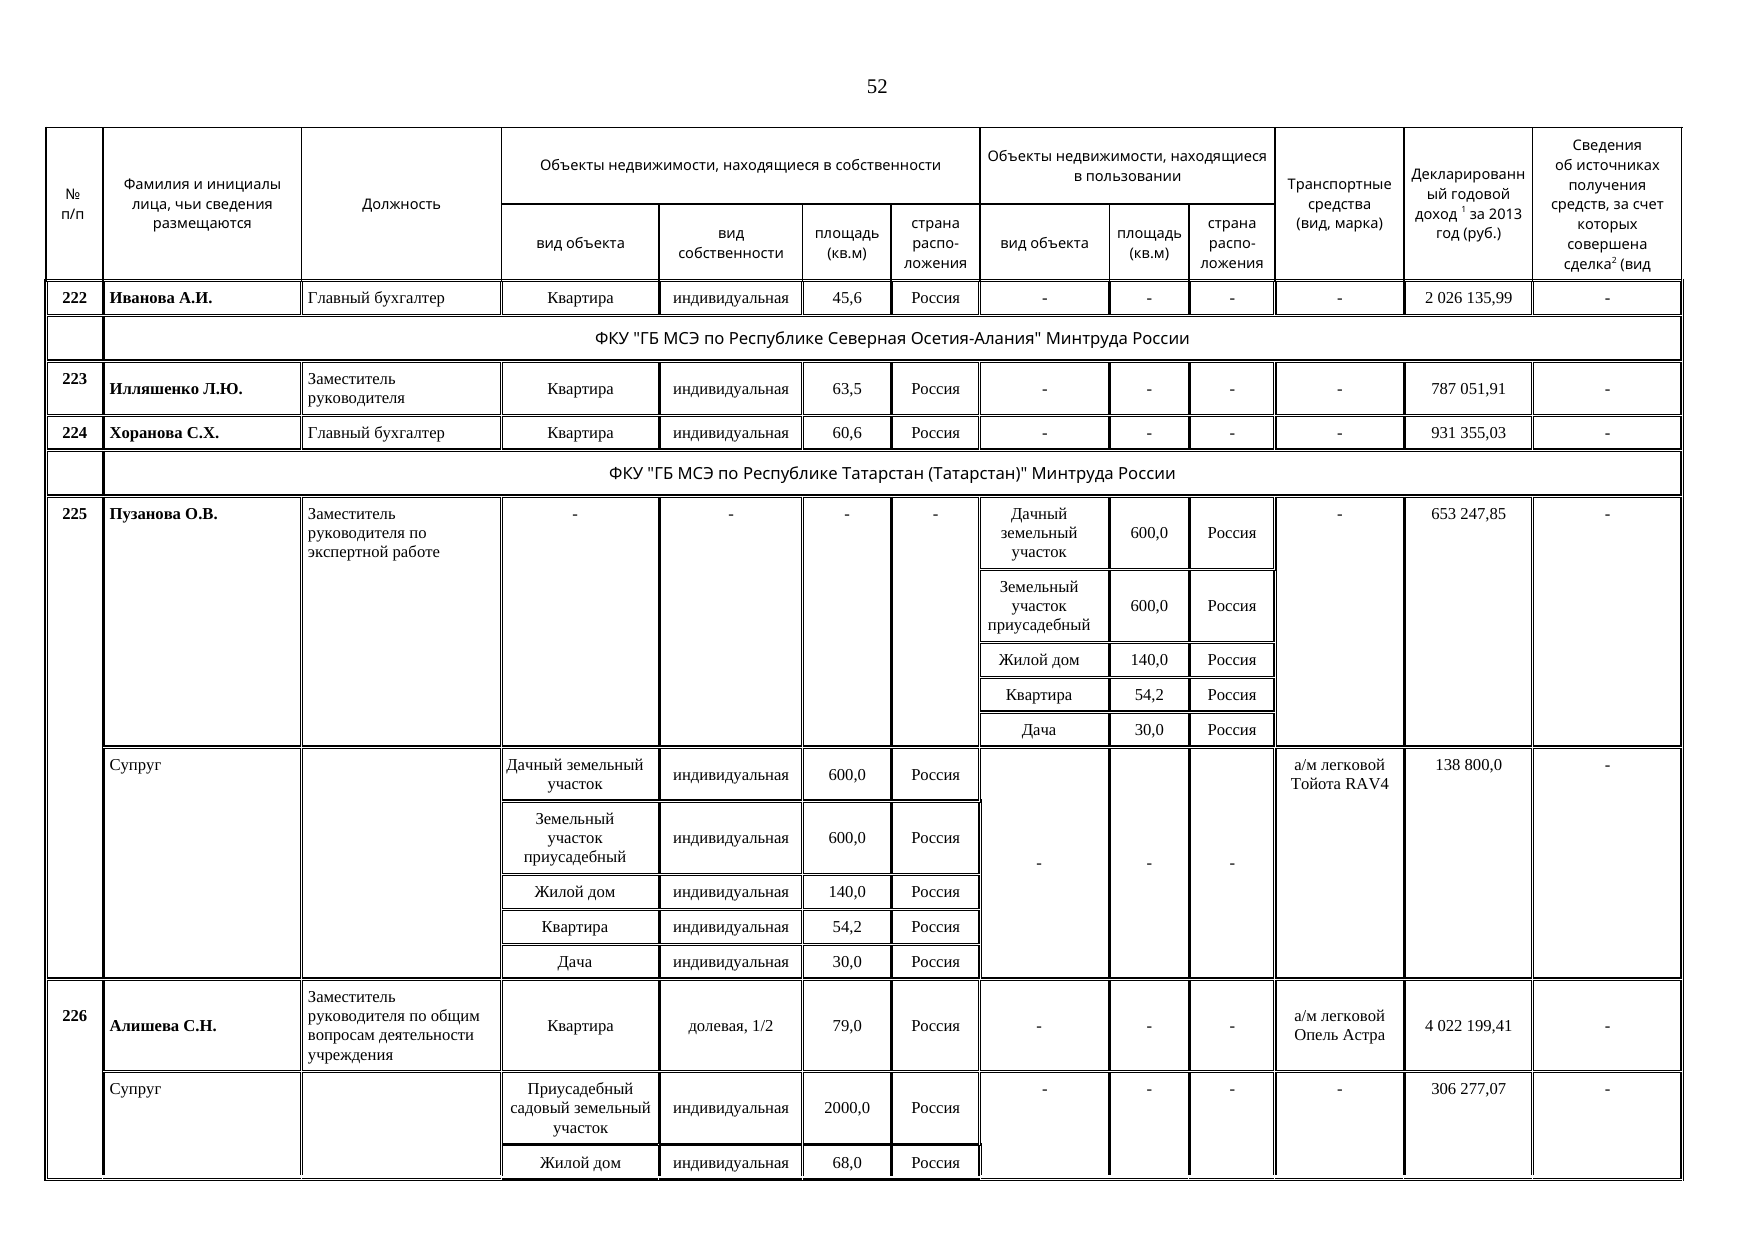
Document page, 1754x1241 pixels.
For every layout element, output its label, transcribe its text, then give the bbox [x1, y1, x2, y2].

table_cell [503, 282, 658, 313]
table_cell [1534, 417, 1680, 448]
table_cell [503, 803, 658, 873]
table_cell вид объекта [981, 205, 1109, 279]
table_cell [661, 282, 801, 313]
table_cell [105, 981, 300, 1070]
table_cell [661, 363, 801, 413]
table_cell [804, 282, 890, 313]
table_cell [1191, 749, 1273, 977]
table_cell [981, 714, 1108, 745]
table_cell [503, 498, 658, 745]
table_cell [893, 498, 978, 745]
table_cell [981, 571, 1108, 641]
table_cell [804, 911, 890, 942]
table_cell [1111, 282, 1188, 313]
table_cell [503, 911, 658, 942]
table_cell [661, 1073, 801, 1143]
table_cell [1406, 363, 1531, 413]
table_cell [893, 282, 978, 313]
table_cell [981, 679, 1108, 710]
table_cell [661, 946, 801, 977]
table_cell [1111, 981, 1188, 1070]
table_header № п/п [47, 128, 102, 279]
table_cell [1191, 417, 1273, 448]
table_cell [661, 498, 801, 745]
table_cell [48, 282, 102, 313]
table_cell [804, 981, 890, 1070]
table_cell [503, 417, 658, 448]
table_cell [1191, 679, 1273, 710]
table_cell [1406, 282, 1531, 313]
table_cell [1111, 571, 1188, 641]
table_header Декларированный годовой доход 1 за 2013 год (руб.) [1405, 128, 1532, 279]
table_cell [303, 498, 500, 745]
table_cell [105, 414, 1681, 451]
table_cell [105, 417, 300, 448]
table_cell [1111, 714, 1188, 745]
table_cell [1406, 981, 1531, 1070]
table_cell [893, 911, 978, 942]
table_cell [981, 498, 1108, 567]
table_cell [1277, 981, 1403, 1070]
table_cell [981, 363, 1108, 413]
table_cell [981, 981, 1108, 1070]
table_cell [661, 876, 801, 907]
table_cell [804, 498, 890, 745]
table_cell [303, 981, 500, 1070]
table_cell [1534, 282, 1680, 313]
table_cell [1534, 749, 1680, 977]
table_cell площадь (кв.м) [1110, 205, 1188, 279]
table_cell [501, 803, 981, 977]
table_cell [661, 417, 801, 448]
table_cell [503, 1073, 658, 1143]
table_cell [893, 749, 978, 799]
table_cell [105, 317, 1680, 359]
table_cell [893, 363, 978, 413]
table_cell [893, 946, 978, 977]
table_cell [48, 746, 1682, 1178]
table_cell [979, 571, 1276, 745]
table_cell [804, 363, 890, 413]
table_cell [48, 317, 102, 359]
table_header Транспортные средства (вид, марка) [1276, 128, 1403, 279]
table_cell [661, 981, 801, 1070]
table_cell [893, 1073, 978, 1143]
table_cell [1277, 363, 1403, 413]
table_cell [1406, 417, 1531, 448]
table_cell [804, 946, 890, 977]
table_cell вид собственности [660, 205, 802, 279]
table_header Сведения об источниках получения средств, за счет которых совершена сделка2 (вид приобретенного имущества, источники) [1533, 128, 1681, 279]
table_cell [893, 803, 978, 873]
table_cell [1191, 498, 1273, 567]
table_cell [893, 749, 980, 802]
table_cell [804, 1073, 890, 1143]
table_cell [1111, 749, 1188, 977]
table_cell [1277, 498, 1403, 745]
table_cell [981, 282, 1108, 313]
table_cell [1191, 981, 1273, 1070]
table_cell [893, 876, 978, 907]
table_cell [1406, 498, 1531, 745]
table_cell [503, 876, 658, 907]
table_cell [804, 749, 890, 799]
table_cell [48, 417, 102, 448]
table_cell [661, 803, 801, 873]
table_cell страна распо-ложения [1190, 205, 1274, 279]
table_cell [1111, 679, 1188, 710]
table_header Должность [302, 128, 501, 279]
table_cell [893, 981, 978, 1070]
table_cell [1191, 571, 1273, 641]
table_header Фамилия и инициалы лица, чьи сведения размещаются [104, 128, 301, 279]
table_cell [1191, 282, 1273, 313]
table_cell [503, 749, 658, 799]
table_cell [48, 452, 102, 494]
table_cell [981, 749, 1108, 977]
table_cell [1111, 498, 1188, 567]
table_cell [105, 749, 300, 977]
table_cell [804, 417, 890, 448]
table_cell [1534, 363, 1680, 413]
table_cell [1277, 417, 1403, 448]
table_cell площадь (кв.м) [803, 205, 890, 279]
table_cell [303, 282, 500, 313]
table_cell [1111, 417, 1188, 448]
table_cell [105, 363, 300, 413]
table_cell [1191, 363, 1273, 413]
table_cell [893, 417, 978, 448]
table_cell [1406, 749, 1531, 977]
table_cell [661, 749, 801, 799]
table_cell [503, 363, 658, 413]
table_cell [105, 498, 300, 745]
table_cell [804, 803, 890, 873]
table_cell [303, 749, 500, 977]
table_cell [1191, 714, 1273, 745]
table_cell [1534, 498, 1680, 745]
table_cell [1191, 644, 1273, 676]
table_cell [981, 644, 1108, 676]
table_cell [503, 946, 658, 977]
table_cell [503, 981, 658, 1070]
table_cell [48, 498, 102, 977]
table_cell страна распо-ложения [892, 205, 979, 279]
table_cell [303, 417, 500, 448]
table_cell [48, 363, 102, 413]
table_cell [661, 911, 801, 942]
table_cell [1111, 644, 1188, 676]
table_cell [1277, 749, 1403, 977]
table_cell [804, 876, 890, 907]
table_cell вид объекта [502, 205, 658, 279]
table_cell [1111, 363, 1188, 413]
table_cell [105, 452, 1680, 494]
table_header Объекты недвижимости, находящиеся в собственности [502, 128, 979, 203]
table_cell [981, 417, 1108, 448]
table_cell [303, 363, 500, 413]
table_header Объекты недвижимости, находящиеся в пользовании [981, 128, 1274, 203]
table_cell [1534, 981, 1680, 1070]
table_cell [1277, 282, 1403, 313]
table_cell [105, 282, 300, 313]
